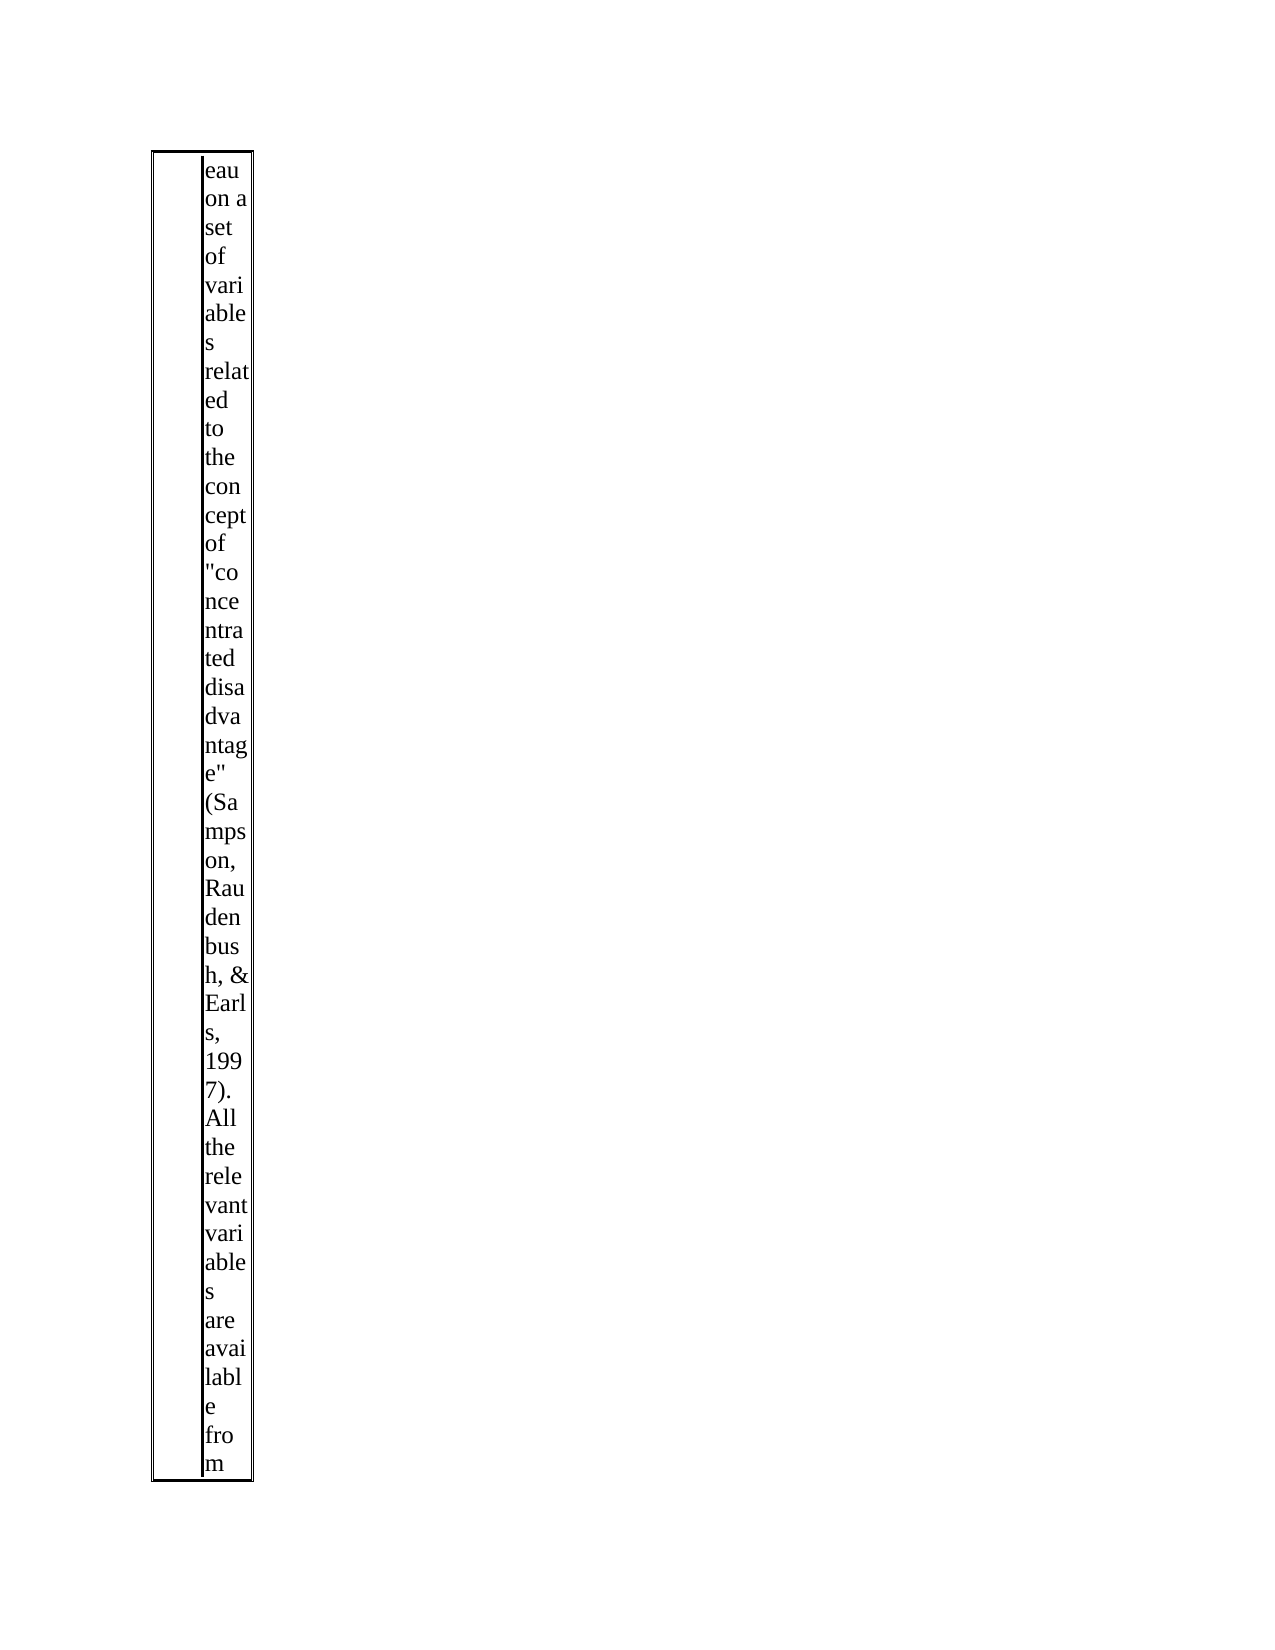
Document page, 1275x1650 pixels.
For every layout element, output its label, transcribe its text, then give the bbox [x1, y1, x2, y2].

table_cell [202, 153, 251, 1479]
table_cell Description: [154, 153, 202, 1479]
